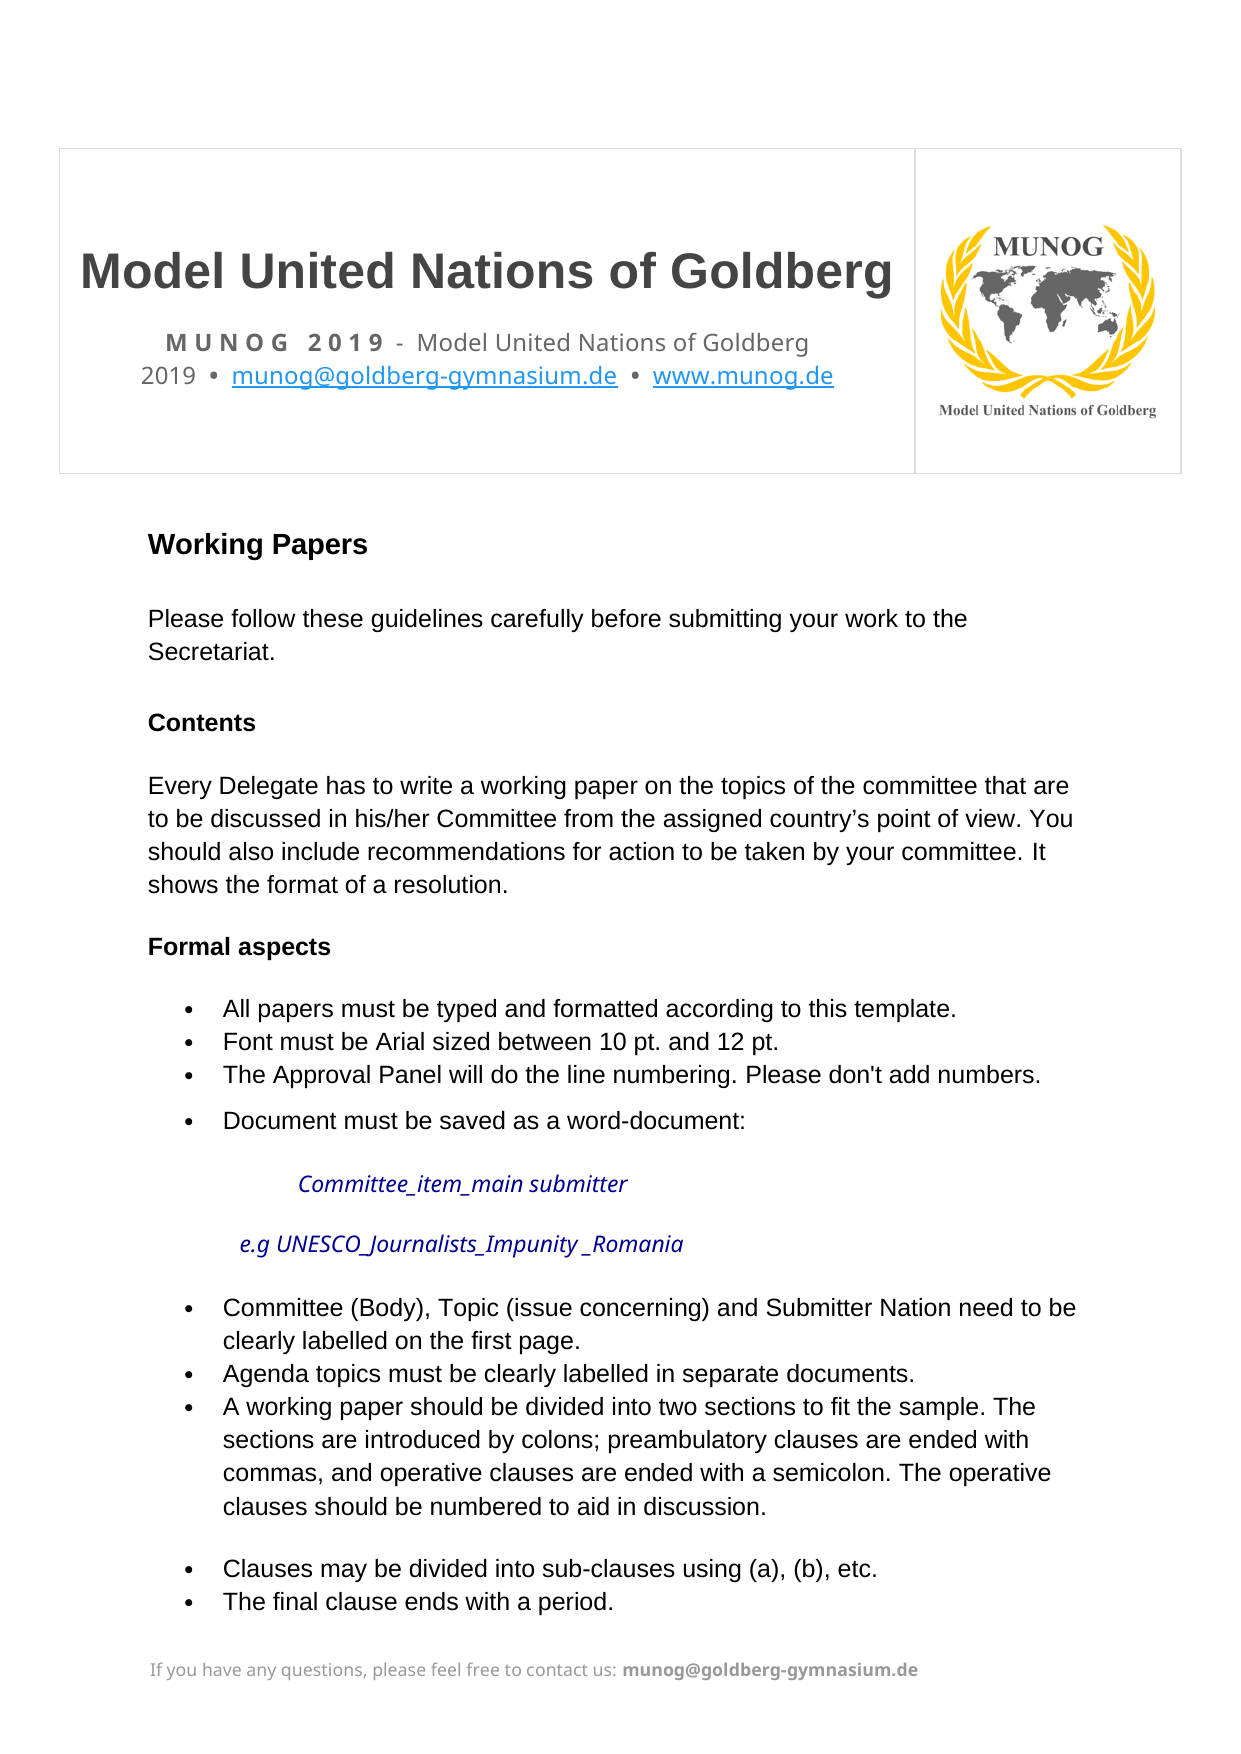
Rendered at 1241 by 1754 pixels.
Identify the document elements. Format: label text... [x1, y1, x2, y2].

table_header Model United Nations of Goldberg M U N O G 2 0 1 9 - Model United Nations of Goldberg 2019 • munog@goldberg-gymnasium.de • www.munog.de [60, 149, 914, 473]
text Working Papers [148, 527, 1093, 561]
list The Approval Panel will do the line numbering. Please don't add numbers. [185, 1060, 1093, 1089]
text e.g UNESCO_Journalists_Impunity _Romania [148, 1228, 1108, 1259]
text Secretariat. [148, 637, 1093, 666]
list Clauses may be divided into sub-clauses using (a), (b), etc. [185, 1554, 1093, 1582]
table_header [916, 149, 1180, 473]
text Formal aspects [148, 932, 1093, 961]
list A working paper should be divided into two sections to fit the sample. The sections are introduced by colons; preambulatory clauses are ended with commas, and operative clauses are ended with a semicolon. The operative clauses should be numbered to aid in discussion. [185, 1392, 1093, 1520]
picture [930, 200, 1165, 435]
list All papers must be typed and formatted according to this template. [185, 994, 1093, 1023]
list Document must be saved as a word-document: [185, 1106, 1093, 1134]
text Committee_item_main submitter [223, 1168, 1093, 1199]
list Font must be Arial sized between 10 pt. and 12 pt. [185, 1027, 1093, 1056]
list Agenda topics must be clearly labelled in separate documents. [185, 1359, 1093, 1388]
text Please follow these guidelines carefully before submitting your work to the [148, 604, 1093, 633]
list Committee (Body), Topic (issue concerning) and Submitter Nation need to be clearly labelled on the first page. [185, 1293, 1093, 1355]
text Contents [148, 708, 1093, 737]
text Every Delegate has to write a working paper on the topics of the committee that are to be discussed in his/her Committee from the assigned country’s point of view. You should also include recommendations for action to be taken by your committee. It shows the format of a resolution. [148, 771, 1093, 898]
